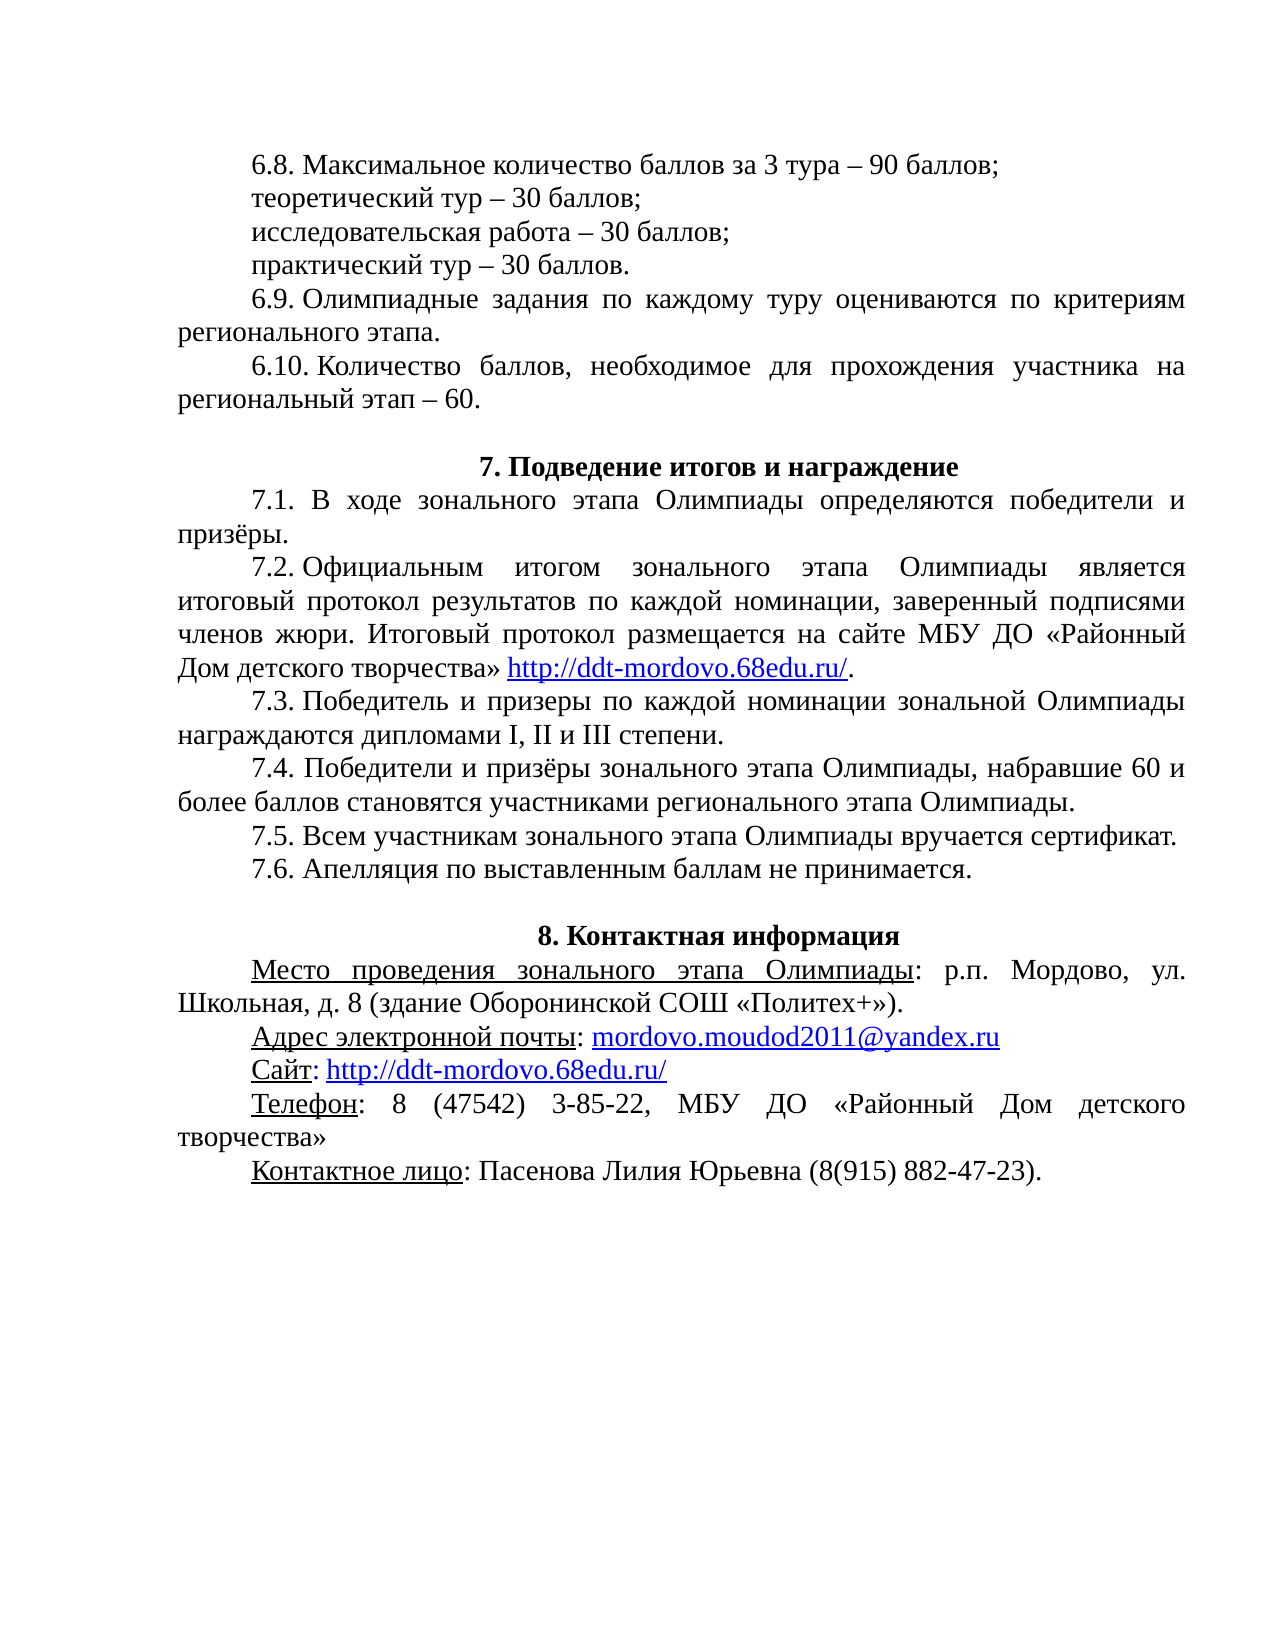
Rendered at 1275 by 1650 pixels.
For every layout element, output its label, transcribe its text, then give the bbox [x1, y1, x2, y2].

text Сайт: http://ddt-mordovo.68edu.ru/ [177, 1052, 1186, 1086]
text исследовательская работа – 30 баллов; [177, 214, 1186, 247]
text 7.2. Официальным итогом зонального этапа Олимпиады является итоговый протокол результатов по каждой номинации, заверенный подписями членов жюри. Итоговый протокол размещается на сайте МБУ ДО «Районный Дом детского творчества» http://ddt-mordovo.68edu.ru/. [177, 549, 1186, 683]
text 6.10. Количество баллов, необходимое для прохождения участника на региональный этап – 60. [177, 348, 1186, 415]
text 7.1. В ходе зонального этапа Олимпиады определяются победители и призёры. [177, 482, 1186, 549]
text 7.4. Победители и призёры зонального этапа Олимпиады, набравшие 60 и более баллов становятся участниками регионального этапа Олимпиады. [177, 751, 1186, 818]
text 7. Подведение итогов и награждение [177, 449, 1186, 482]
text практический тур – 30 баллов. [177, 247, 1186, 281]
text 8. Контактная информация [177, 918, 1186, 952]
text 6.9. Олимпиадные задания по каждому туру оцениваются по критериям регионального этапа. [177, 281, 1186, 348]
text 6.8. Максимальное количество баллов за 3 тура – 90 баллов; [177, 147, 1186, 180]
text Место проведения зонального этапа Олимпиады: р.п. Мордово, ул. Школьная, д. 8 (здание Оборонинской СОШ «Политех+»). [177, 952, 1186, 1019]
text 7.5. Всем участникам зонального этапа Олимпиады вручается сертификат. [177, 818, 1186, 851]
text Адрес электронной почты: mordovo.moudod2011@yandex.ru [177, 1019, 1186, 1052]
text 7.6. Апелляция по выставленным баллам не принимается. [177, 851, 1186, 885]
text 7.3. Победитель и призеры по каждой номинации зональной Олимпиады награждаются дипломами I, II и III степени. [177, 683, 1186, 751]
text Контактное лицо: Пасенова Лилия Юрьевна (8(915) 882-47-23). [177, 1153, 1186, 1187]
text Телефон: 8 (47542) 3-85-22, МБУ ДО «Районный Дом детского творчества» [177, 1086, 1186, 1153]
text теоретический тур – 30 баллов; [177, 180, 1186, 214]
